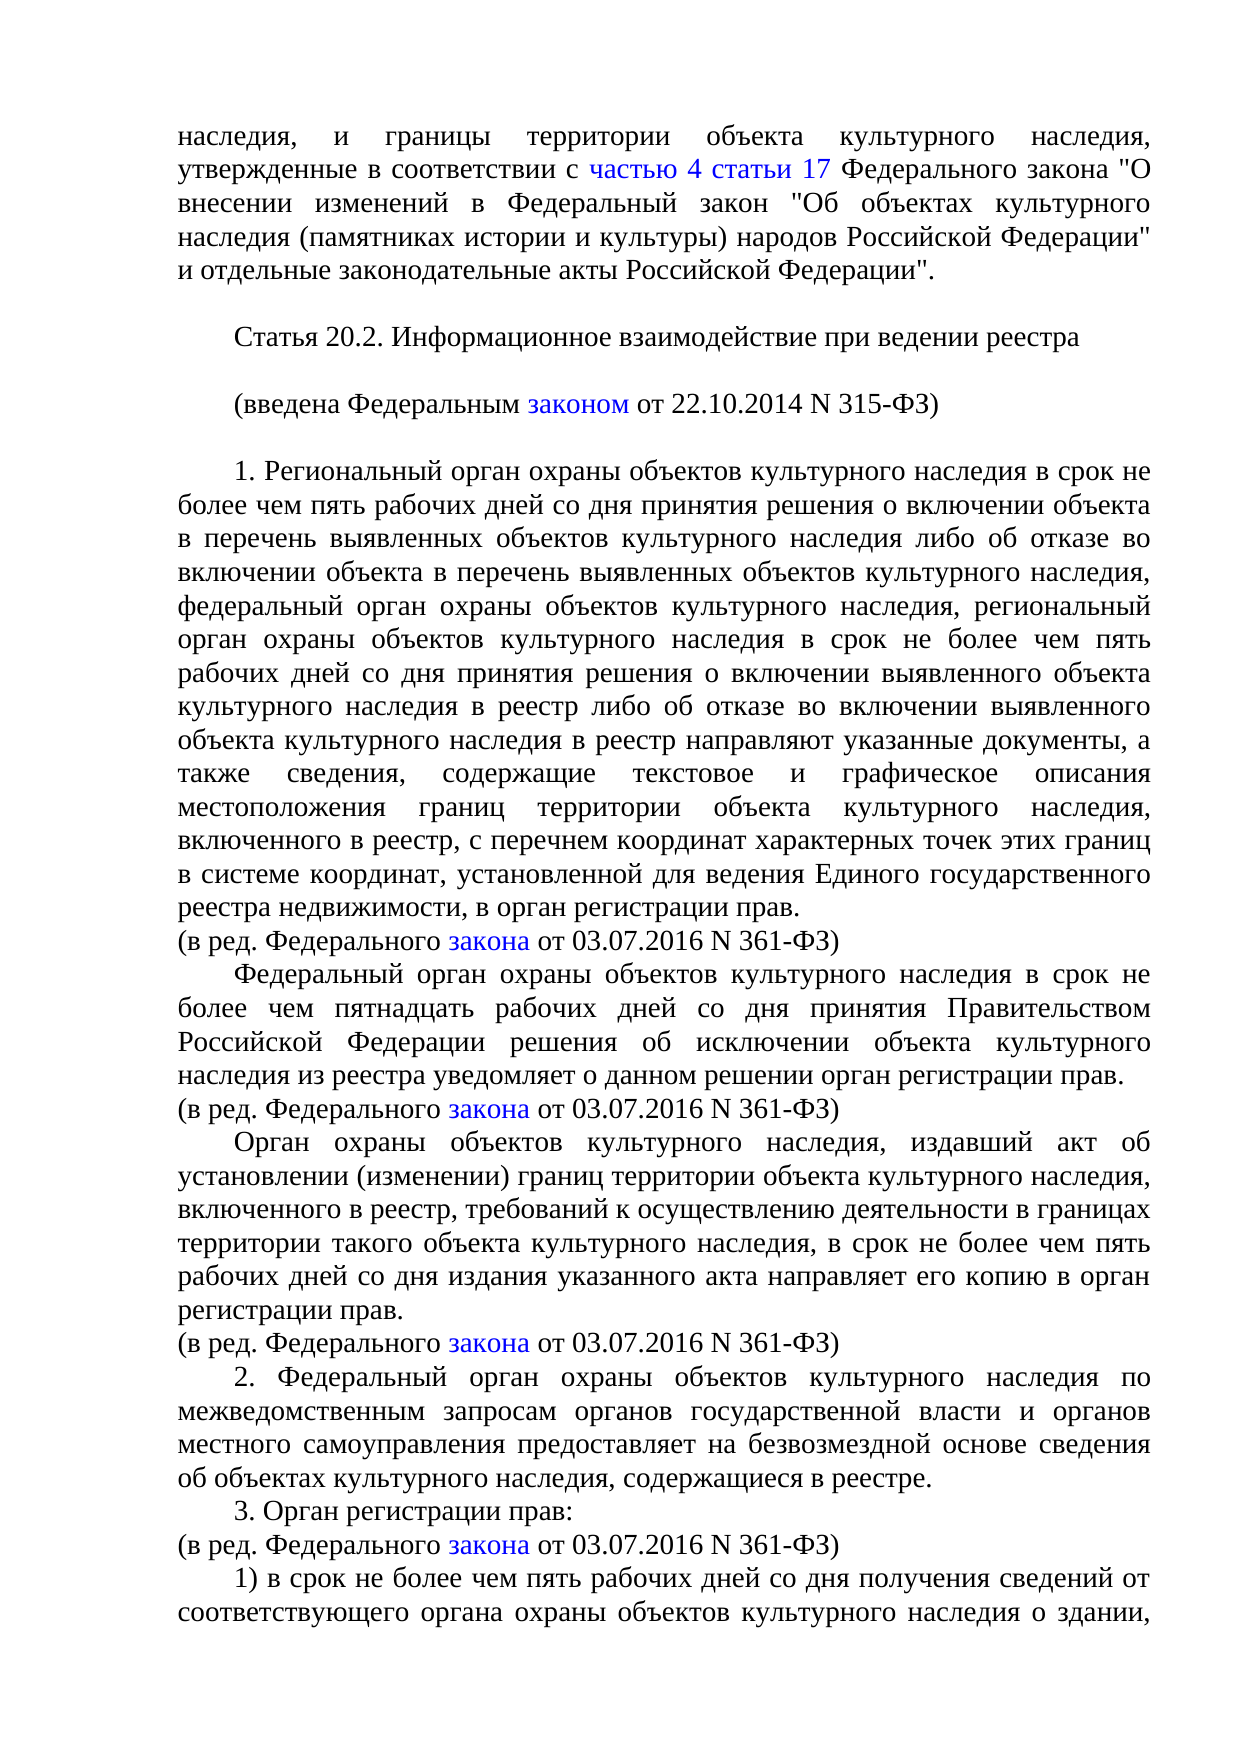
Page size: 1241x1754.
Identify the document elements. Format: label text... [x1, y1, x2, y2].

text 2. Федеральный орган охраны объектов культурного наследия по межведомственным запросам органов государственной власти и органов местного самоуправления предоставляет на безвозмездной основе сведения об объектах культурного наследия, содержащиеся в реестре. [177, 1359, 1152, 1493]
text (в ред. Федерального закона от 03.07.2016 N 361-ФЗ) [177, 1326, 1152, 1359]
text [177, 118, 1152, 286]
text (в ред. Федерального закона от 03.07.2016 N 361-ФЗ) [177, 923, 1152, 957]
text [177, 1560, 1152, 1627]
text (введена Федеральным законом от 22.10.2014 N 315-ФЗ) [177, 386, 1152, 420]
text (в ред. Федерального закона от 03.07.2016 N 361-ФЗ) [177, 1527, 1152, 1560]
text 3. Орган регистрации прав: [177, 1493, 1152, 1527]
text Орган охраны объектов культурного наследия, издавший акт об установлении (изменении) границ территории объекта культурного наследия, включенного в реестр, требований к осуществлению деятельности в границах территории такого объекта культурного наследия, в срок не более чем пять рабочих дней со дня издания указанного акта направляет его копию в орган регистрации прав. [177, 1124, 1152, 1326]
text 1. Региональный орган охраны объектов культурного наследия в срок не более чем пять рабочих дней со дня принятия решения о включении объекта в перечень выявленных объектов культурного наследия либо об отказе во включении объекта в перечень выявленных объектов культурного наследия, федеральный орган охраны объектов культурного наследия, региональный орган охраны объектов культурного наследия в срок не более чем пять рабочих дней со дня принятия решения о включении выявленного объекта культурного наследия в реестр либо об отказе во включении выявленного объекта культурного наследия в реестр направляют указанные документы, а также сведения, содержащие текстовое и графическое описания местоположения границ территории объекта культурного наследия, включенного в реестр, с перечнем координат характерных точек этих границ в системе координат, установленной для ведения Единого государственного реестра недвижимости, в орган регистрации прав. [177, 453, 1152, 923]
text Статья 20.2. Информационное взаимодействие при ведении реестра [177, 319, 1152, 353]
text Федеральный орган охраны объектов культурного наследия в срок не более чем пятнадцать рабочих дней со дня принятия Правительством Российской Федерации решения об исключении объекта культурного наследия из реестра уведомляет о данном решении орган регистрации прав. [177, 957, 1152, 1091]
text (в ред. Федерального закона от 03.07.2016 N 361-ФЗ) [177, 1091, 1152, 1124]
